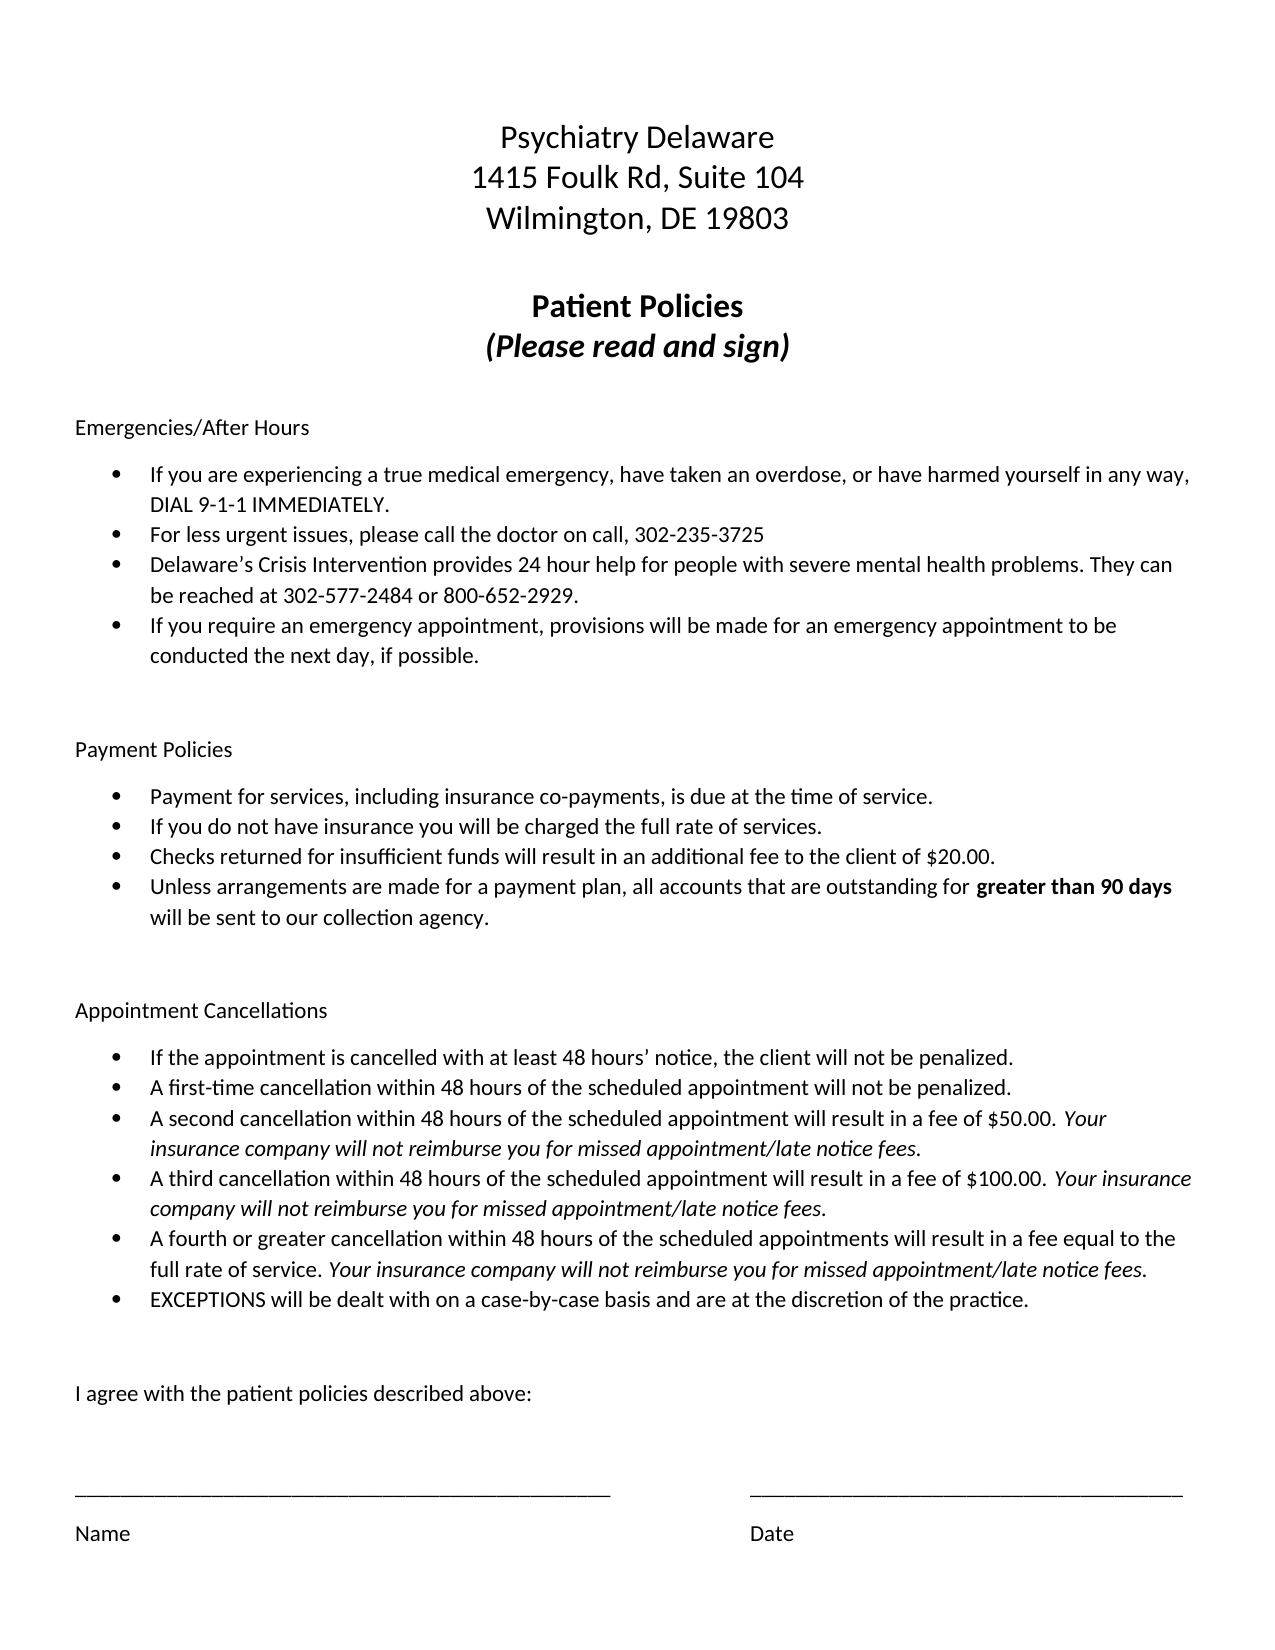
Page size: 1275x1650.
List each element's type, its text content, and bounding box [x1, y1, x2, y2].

text Payment Policies [75, 735, 1200, 763]
list A second cancellation within 48 hours of the scheduled appointment will result in a fee of $50.00. Your insurance company will not reimburse you for missed appointment/late notice fees. [112, 1104, 1200, 1162]
list For less urgent issues, please call the doctor on call, 302-235-3725 [112, 520, 1200, 548]
text Patient Policies [75, 285, 1200, 326]
list A first-time cancellation within 48 hours of the scheduled appointment will not be penalized. [112, 1073, 1200, 1102]
list If you require an emergency appointment, provisions will be made for an emergency appointment to be conducted the next day, if possible. [112, 611, 1200, 669]
list If you do not have insurance you will be charged the full rate of services. [112, 812, 1200, 840]
list Checks returned for insufficient funds will result in an additional fee to the client of $20.00. [112, 842, 1200, 870]
text _______________________________________________ ______________________________________ [75, 1472, 1200, 1501]
text (Please read and sign) [75, 326, 1200, 366]
text I agree with the patient policies described above: [75, 1379, 1200, 1407]
list A fourth or greater cancellation within 48 hours of the scheduled appointments will result in a fee equal to the full rate of service. Your insurance company will not reimburse you for missed appointment/late notice fees. [112, 1224, 1200, 1283]
list A third cancellation within 48 hours of the scheduled appointment will result in a fee of $100.00. Your insurance company will not reimburse you for missed appointment/late notice fees. [112, 1164, 1200, 1222]
text Name Date [75, 1519, 1200, 1547]
list Payment for services, including insurance co-payments, is due at the time of service. [112, 782, 1200, 810]
list EXCEPTIONS will be dealt with on a case-by-case basis and are at the discretion of the practice. [112, 1285, 1200, 1313]
text Psychiatry Delaware [75, 116, 1200, 156]
list If you are experiencing a true medical emergency, have taken an overdose, or have harmed yourself in any way, DIAL 9-1-1 IMMEDIATELY. [112, 460, 1200, 518]
text Wilmington, DE 19803 [75, 197, 1200, 238]
text Emergencies/After Hours [75, 413, 1200, 441]
text Appointment Cancellations [75, 996, 1200, 1024]
list Delaware’s Crisis Intervention provides 24 hour help for people with severe mental health problems. They can be reached at 302-577-2484 or 800-652-2929. [112, 551, 1200, 609]
list If the appointment is cancelled with at least 48 hours’ notice, the client will not be penalized. [112, 1043, 1200, 1071]
text 1415 Foulk Rd, Suite 104 [75, 156, 1200, 197]
list Unless arrangements are made for a payment plan, all accounts that are outstanding for greater than 90 days will be sent to our collection agency. [112, 872, 1200, 931]
